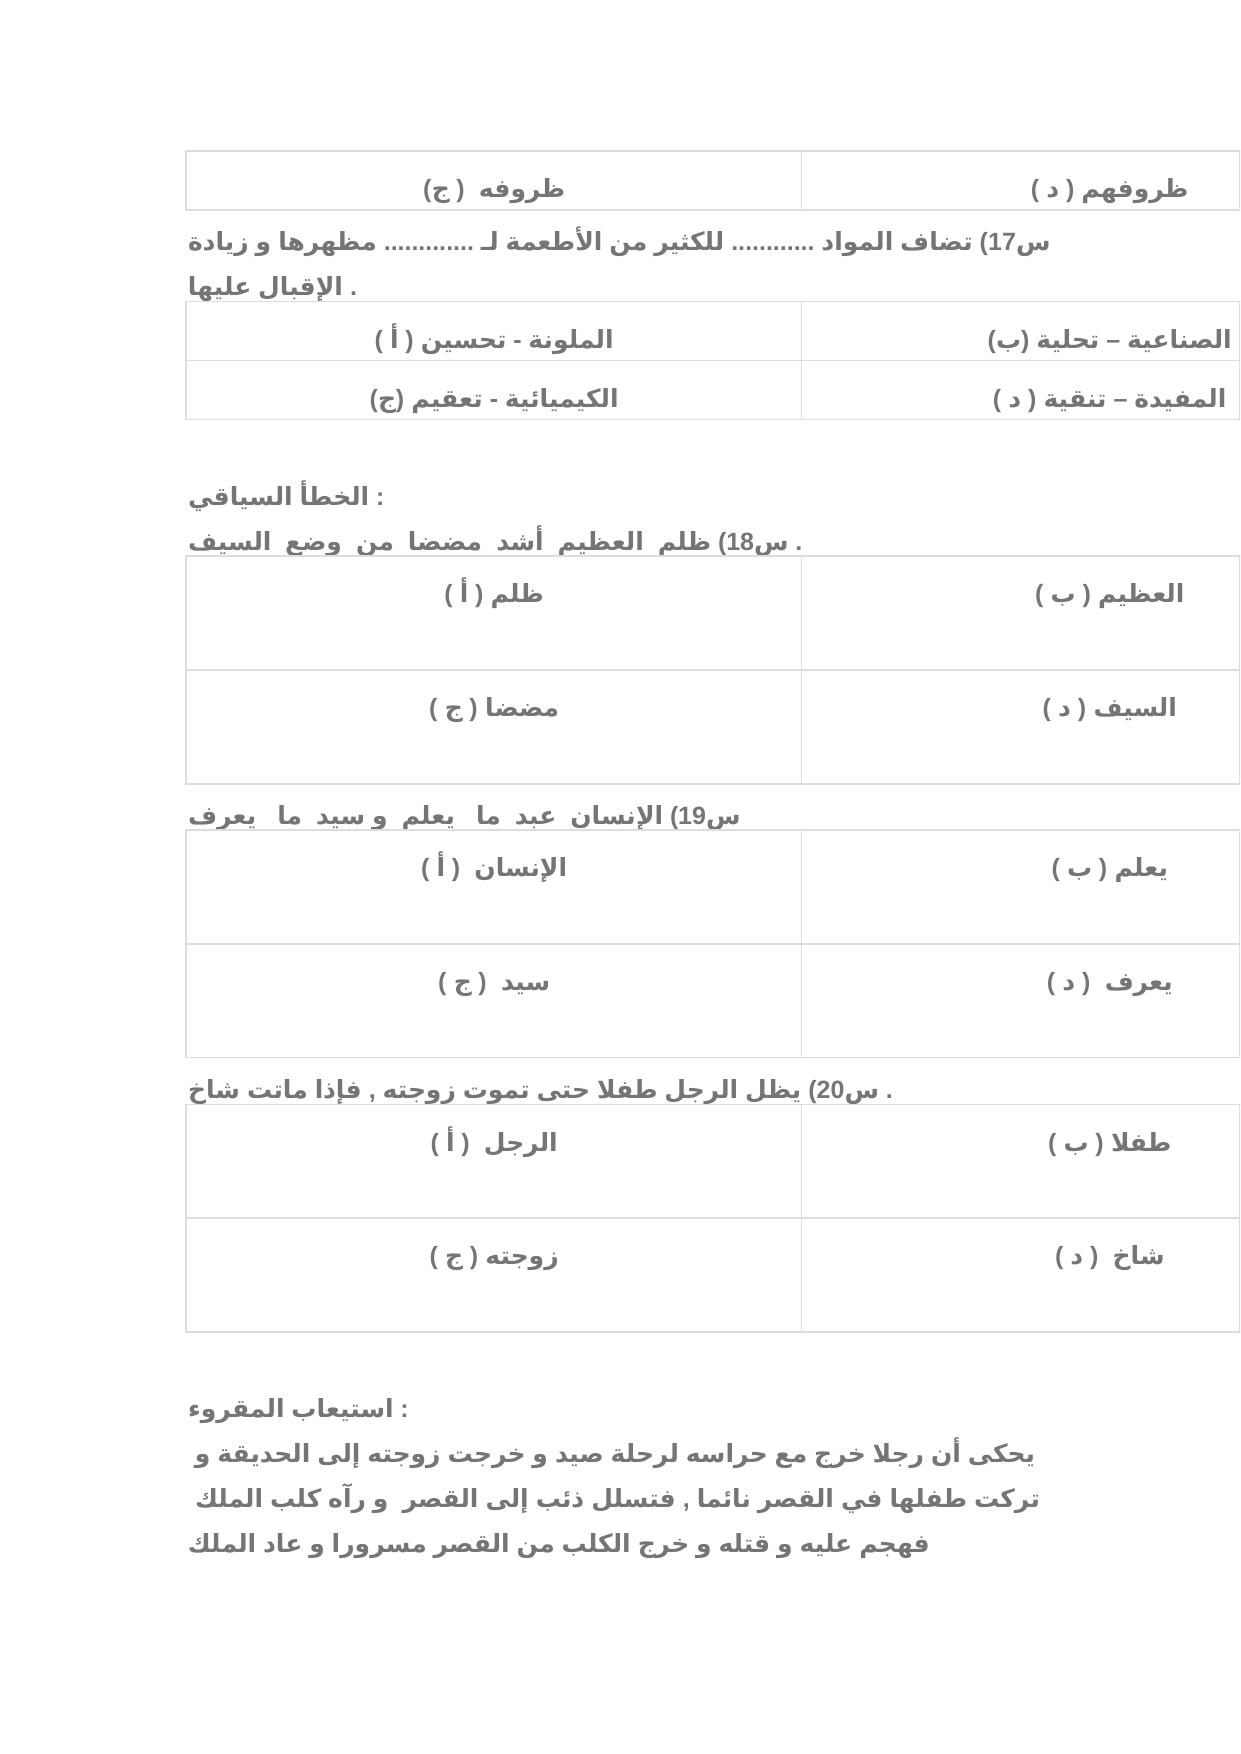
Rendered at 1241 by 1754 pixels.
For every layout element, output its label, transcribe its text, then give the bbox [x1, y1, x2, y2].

text س17) تضاف المواد ............ للكثير من الأطعمة لـ ............. مظهرها و زيادة الإقبال عليها . [187, 211, 1053, 301]
text استيعاب المقروء : [187, 1377, 1053, 1422]
table_cell ( د ) ظروفهم [802, 152, 1239, 209]
table_cell ( د ) يعرف [802, 945, 1239, 1057]
table_header ( أ ) الإنسان [187, 831, 801, 943]
text س20) يظل الرجل طفلا حتى تموت زوجته , فإذا ماتت شاخ . [187, 1058, 1053, 1103]
text س19) الإنسان عبد ما يعلم و سيد ما يعرف [187, 785, 1053, 829]
table_cell ( ج ) زوجته [187, 1219, 801, 1331]
text يحكى أن رجلا خرج مع حراسه لرحلة صيد و خرجت زوجته إلى الحديقة و تركت طفلها في القصر نائما , فتسلل ذئب إلى القصر و رآه كلب الملك فهجم عليه و قتله و خرج الكلب من القصر مسرورا و عاد الملك [187, 1422, 1053, 1557]
table_cell ( ج ) سيد [187, 945, 801, 1057]
table_cell (ج) الكيميائية - تعقيم [187, 361, 801, 419]
table_header ( ب ) يعلم [802, 831, 1239, 943]
table_cell ( ج ) مضضا [187, 671, 801, 783]
table_header ( أ ) ظلم [187, 557, 801, 669]
table_cell ( د ) شاخ [802, 1219, 1239, 1331]
table_cell ( د ) السيف [802, 671, 1239, 783]
table_header ( أ ) الملونة - تحسين [187, 302, 801, 360]
table_header ( ب ) العظيم [802, 557, 1239, 669]
table_header ( أ ) الرجل [187, 1105, 801, 1217]
text الخطأ السياقي : س18) ظلم العظيم أشد مضضا من وضع السيف . [187, 465, 1053, 555]
table_cell ( د ) المفيدة – تنقية [802, 361, 1239, 419]
table_header ( ب ) طفلا [802, 1105, 1239, 1217]
table_header (ب) الصناعية – تحلية [802, 302, 1239, 360]
table_cell (ج ) ظروفه [187, 152, 801, 209]
